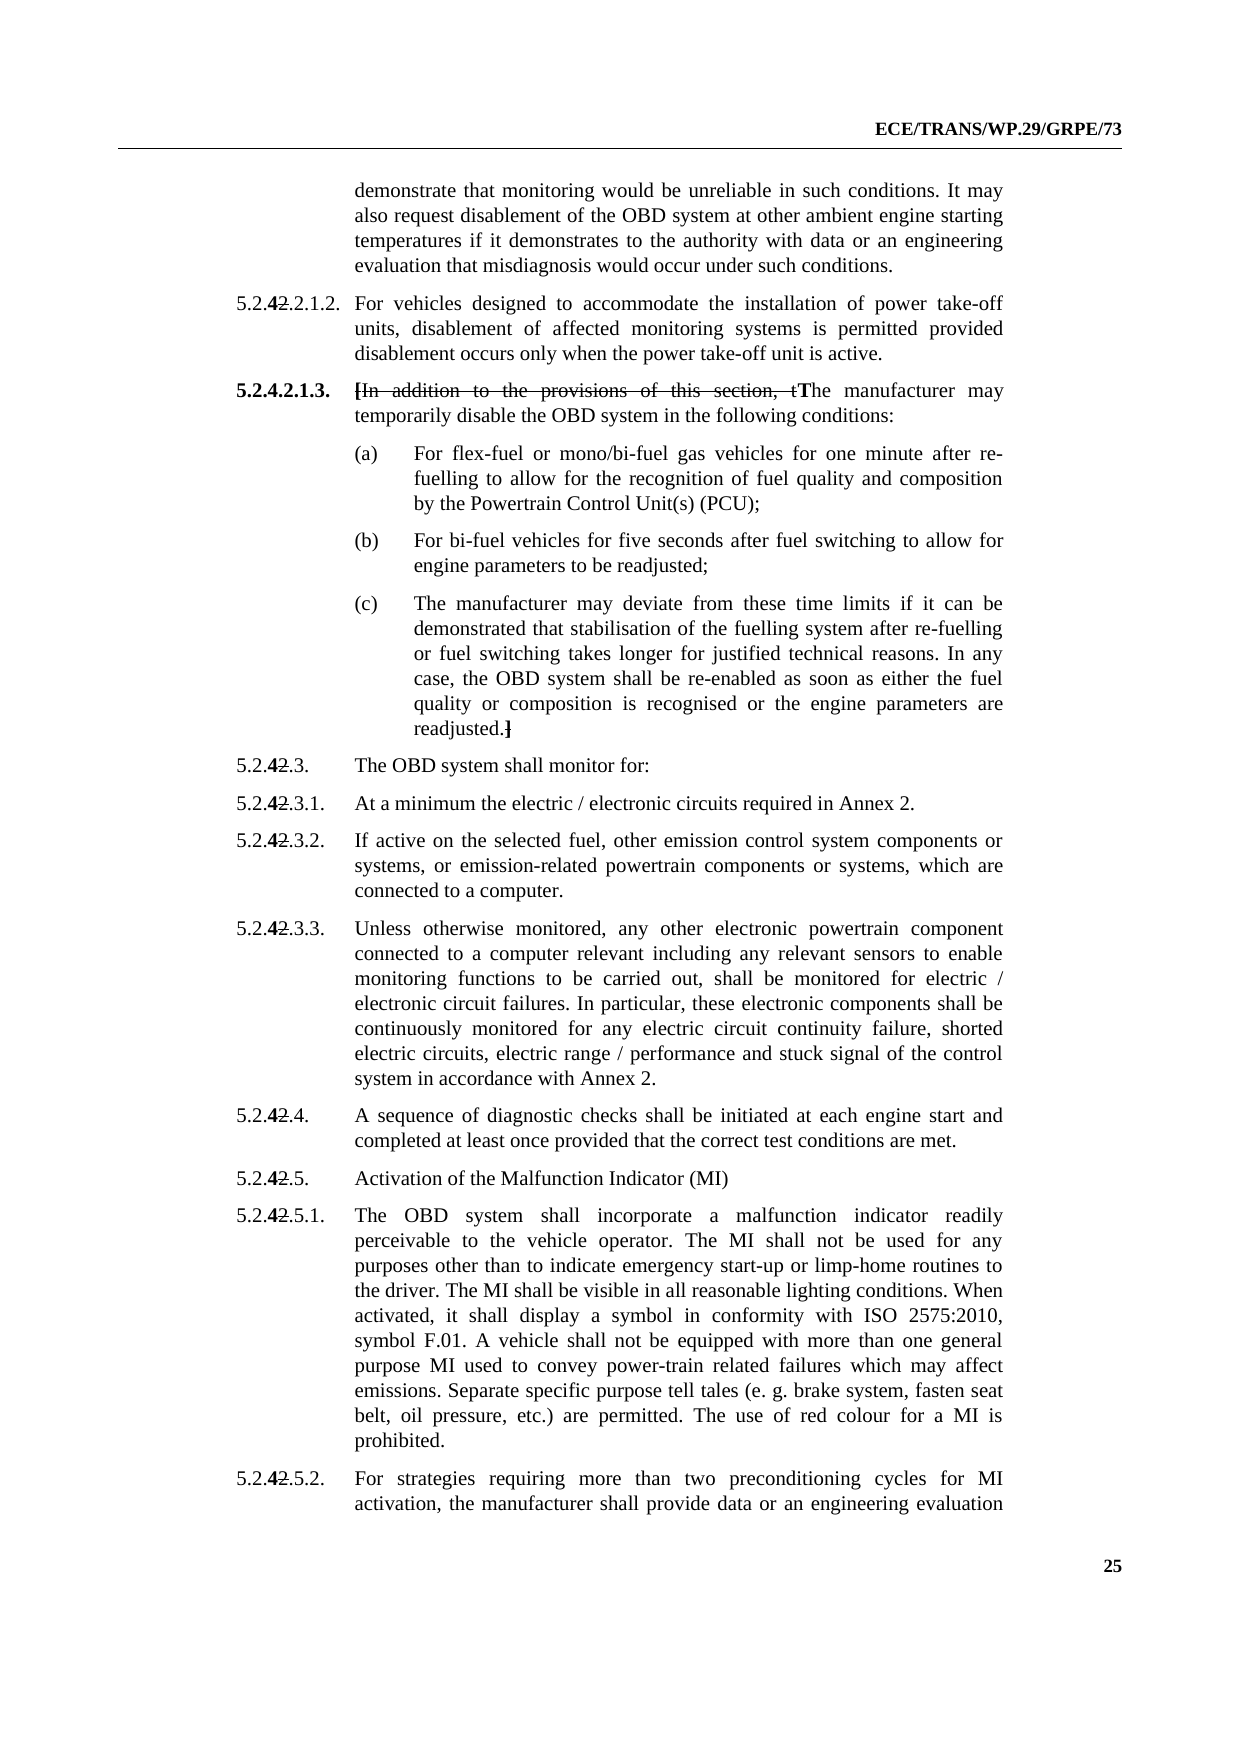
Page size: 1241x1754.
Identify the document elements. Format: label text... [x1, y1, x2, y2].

text 5.2.42.5. Activation of the Malfunction Indicator (MI) [236, 1165, 1004, 1190]
text 5.2.42.5.1. The OBD system shall incorporate a malfunction indicator readily perceivable to the vehicle operator. The MI shall not be used for any purposes other than to indicate emergency start-up or limp-home routines to the driver. The MI shall be visible in all reasonable lighting conditions. When activated, it shall display a symbol in conformity with ISO 2575:2010, symbol F.01. A vehicle shall not be equipped with more than one general purpose MI used to convey power-train related failures which may affect emissions. Separate specific purpose tell tales (e. g. brake system, fasten seat belt, oil pressure, etc.) are permitted. The use of red colour for a MI is prohibited. [236, 1202, 1004, 1452]
text 5.2.42.3. The OBD system shall monitor for: [236, 752, 1004, 777]
text 5.2.4.2.1.3. [In addition to the provisions of this section, tThe manufacturer may temporarily disable the OBD system in the following conditions: [236, 377, 1004, 427]
text 5.2.42.3.1. At a minimum the electric / electronic circuits required in Annex 2. [236, 790, 1004, 815]
text (c) The manufacturer may deviate from these time limits if it can be demonstrated that stabilisation of the fuelling system after re-fuelling or fuel switching takes longer for justified technical reasons. In any case, the OBD system shall be re-enabled as soon as either the fuel quality or composition is recognised or the engine parameters are readjusted.] [354, 590, 1004, 740]
text 5.2.42.2.1.2. For vehicles designed to accommodate the installation of power take-off units, disablement of affected monitoring systems is permitted provided disablement occurs only when the power take-off unit is active. [236, 290, 1004, 365]
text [236, 177, 1004, 277]
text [236, 1465, 1004, 1515]
text 5.2.42.3.3. Unless otherwise monitored, any other electronic powertrain component connected to a computer relevant including any relevant sensors to enable monitoring functions to be carried out, shall be monitored for electric / electronic circuit failures. In particular, these electronic components shall be continuously monitored for any electric circuit continuity failure, shorted electric circuits, electric range / performance and stuck signal of the control system in accordance with Annex 2. [236, 915, 1004, 1090]
text 5.2.42.3.2. If active on the selected fuel, other emission control system components or systems, or emission-related powertrain components or systems, which are connected to a computer. [236, 827, 1004, 902]
text (b) For bi-fuel vehicles for five seconds after fuel switching to allow for engine parameters to be readjusted; [354, 527, 1004, 577]
text (a) For flex-fuel or mono/bi-fuel gas vehicles for one minute after re-fuelling to allow for the recognition of fuel quality and composition by the Powertrain Control Unit(s) (PCU); [354, 440, 1004, 515]
text 5.2.42.4. A sequence of diagnostic checks shall be initiated at each engine start and completed at least once provided that the correct test conditions are met. [236, 1102, 1004, 1152]
